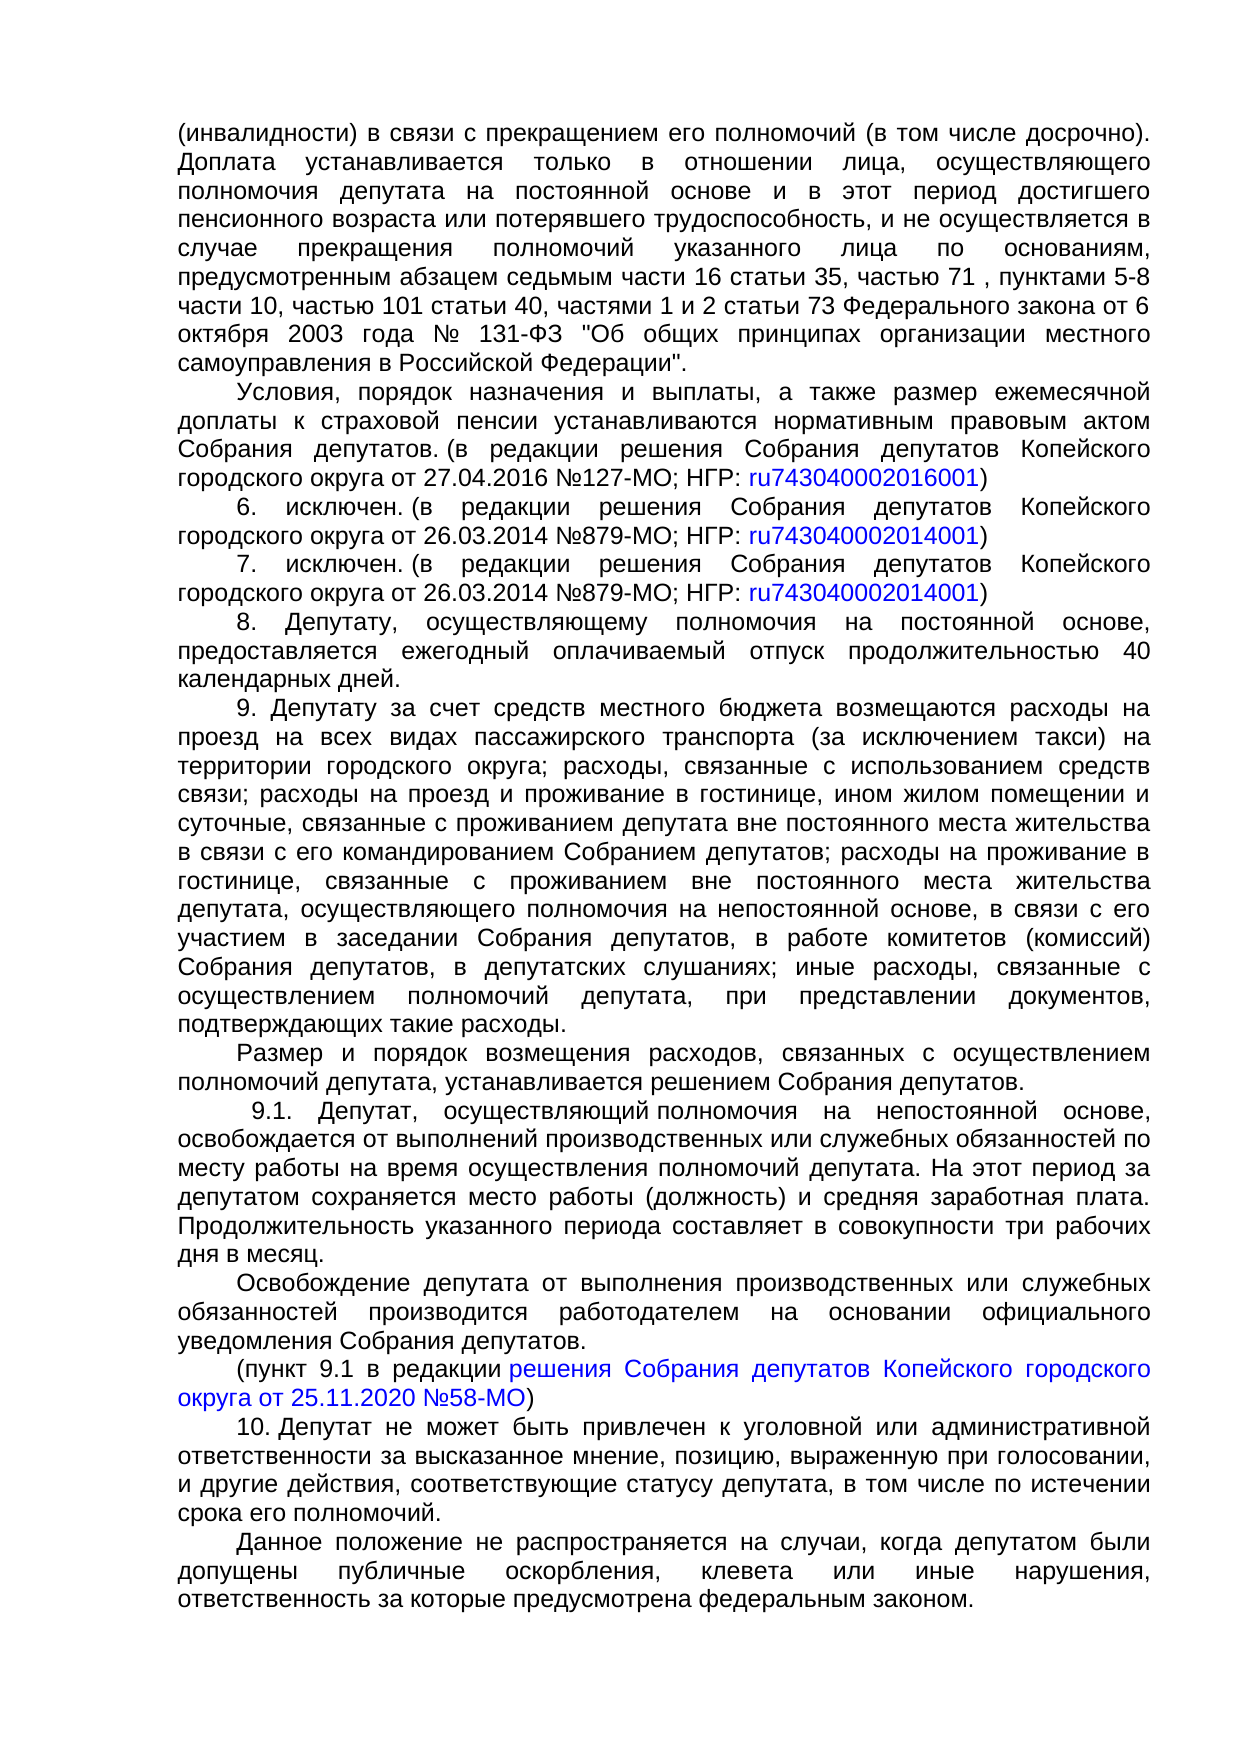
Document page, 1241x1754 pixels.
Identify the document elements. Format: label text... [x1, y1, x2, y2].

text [177, 118, 1152, 377]
text 7. исключен. (в редакции решения Собрания депутатов Копейского городского округа от 26.03.2014 №879-МО; НГР: ru743040002014001) [177, 549, 1152, 607]
text Размер и порядок возмещения расходов, связанных с осуществлением полномочий депутата, устанавливается решением Собрания депутатов. [177, 1038, 1152, 1096]
text 8. Депутату, осуществляющему полномочия на постоянной основе, предоставляется ежегодный оплачиваемый отпуск продолжительностью 40 календарных дней. [177, 607, 1152, 693]
text Данное положение не распространяется на случаи, когда депутатом были допущены публичные оскорбления, клевета или иные нарушения, ответственность за которые предусмотрена федеральным законом. [177, 1527, 1152, 1613]
text Условия, порядок назначения и выплаты, а также размер ежемесячной доплаты к страховой пенсии устанавливаются нормативным правовым актом Собрания депутатов. (в редакции решения Собрания депутатов Копейского городского округа от 27.04.2016 №127-МО; НГР: ru743040002016001) [177, 377, 1152, 492]
text (пункт 9.1 в редакции решения Собрания депутатов Копейского городского округа от 25.11.2020 №58-МО) [177, 1354, 1152, 1412]
text 10. Депутат не может быть привлечен к уголовной или административной ответственности за высказанное мнение, позицию, выраженную при голосовании, и другие действия, соответствующие статусу депутата, в том числе по истечении срока его полномочий. [177, 1412, 1152, 1527]
text 9. Депутату за счет средств местного бюджета возмещаются расходы на проезд на всех видах пассажирского транспорта (за исключением такси) на территории городского округа; расходы, связанные с использованием средств связи; расходы на проезд и проживание в гостинице, ином жилом помещении и суточные, связанные с проживанием депутата вне постоянного места жительства в связи с его командированием Собранием депутатов; расходы на проживание в гостинице, связанные с проживанием вне постоянного места жительства депутата, осуществляющего полномочия на непостоянной основе, в связи с его участием в заседании Собрания депутатов, в работе комитетов (комиссий) Собрания депутатов, в депутатских слушаниях; иные расходы, связанные с осуществлением полномочий депутата, при представлении документов, подтверждающих такие расходы. [177, 693, 1152, 1038]
text Освобождение депутата от выполнения производственных или служебных обязанностей производится работодателем на основании официального уведомления Собрания депутатов. [177, 1268, 1152, 1354]
text 6. исключен. (в редакции решения Собрания депутатов Копейского городского округа от 26.03.2014 №879-МО; НГР: ru743040002014001) [177, 492, 1152, 549]
text 9.1. Депутат, осуществляющий полномочия на непостоянной основе, освобождается от выполнений производственных или служебных обязанностей по месту работы на время осуществления полномочий депутата. На этот период за депутатом сохраняется место работы (должность) и средняя заработная плата. Продолжительность указанного периода составляет в совокупности три рабочих дня в месяц. [177, 1096, 1152, 1268]
